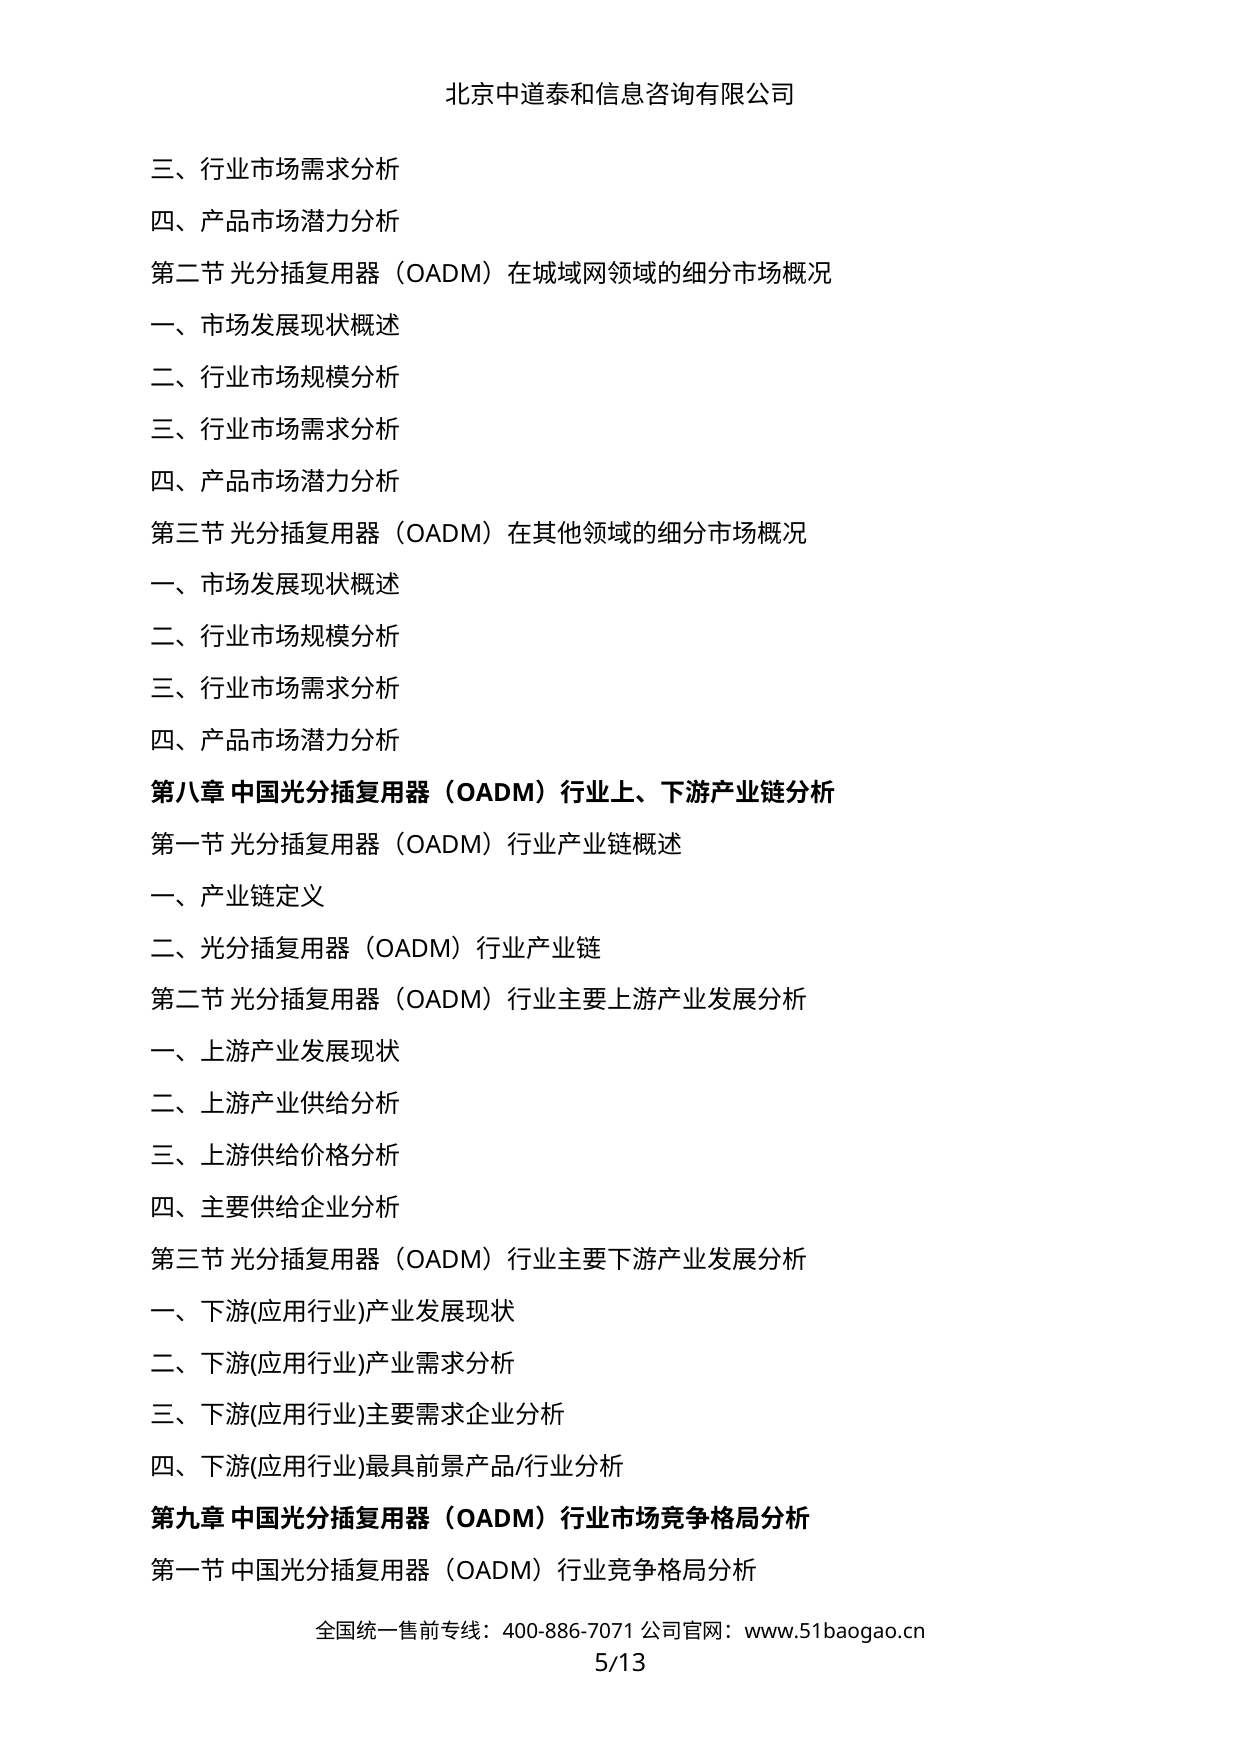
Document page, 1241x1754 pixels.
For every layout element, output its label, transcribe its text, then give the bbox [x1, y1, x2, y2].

text 四、下游(应用行业)最具前景产品/行业分析 [150, 1447, 1090, 1483]
text 第九章 中国光分插复用器（OADM）行业市场竞争格局分析 [150, 1499, 1090, 1535]
text 第一节 光分插复用器（OADM）行业产业链概述 [150, 824, 1090, 861]
text 二、行业市场规模分析 [150, 357, 1090, 394]
text 第三节 光分插复用器（OADM）在其他领域的细分市场概况 [150, 513, 1090, 549]
text 四、产品市场潜力分析 [150, 461, 1090, 497]
text 第一节 中国光分插复用器（OADM）行业竞争格局分析 [150, 1551, 1090, 1587]
text 四、产品市场潜力分析 [150, 202, 1090, 238]
text 一、下游(应用行业)产业发展现状 [150, 1291, 1090, 1327]
text 三、上游供给价格分析 [150, 1136, 1090, 1172]
text 一、上游产业发展现状 [150, 1032, 1090, 1068]
text 二、行业市场规模分析 [150, 617, 1090, 653]
text 四、产品市场潜力分析 [150, 721, 1090, 757]
text 三、行业市场需求分析 [150, 409, 1090, 446]
text 二、下游(应用行业)产业需求分析 [150, 1343, 1090, 1379]
text 第二节 光分插复用器（OADM）行业主要上游产业发展分析 [150, 980, 1090, 1016]
text 一、产业链定义 [150, 876, 1090, 912]
text 一、市场发展现状概述 [150, 565, 1090, 601]
text 第二节 光分插复用器（OADM）在城域网领域的细分市场概况 [150, 254, 1090, 290]
text 四、主要供给企业分析 [150, 1187, 1090, 1224]
text 二、上游产业供给分析 [150, 1084, 1090, 1120]
text 三、行业市场需求分析 [150, 150, 1090, 186]
text 三、行业市场需求分析 [150, 669, 1090, 705]
text 一、市场发展现状概述 [150, 306, 1090, 342]
text 三、下游(应用行业)主要需求企业分析 [150, 1395, 1090, 1431]
text 二、光分插复用器（OADM）行业产业链 [150, 928, 1090, 964]
text 第三节 光分插复用器（OADM）行业主要下游产业发展分析 [150, 1239, 1090, 1276]
text 第八章 中国光分插复用器（OADM）行业上、下游产业链分析 [150, 772, 1090, 809]
